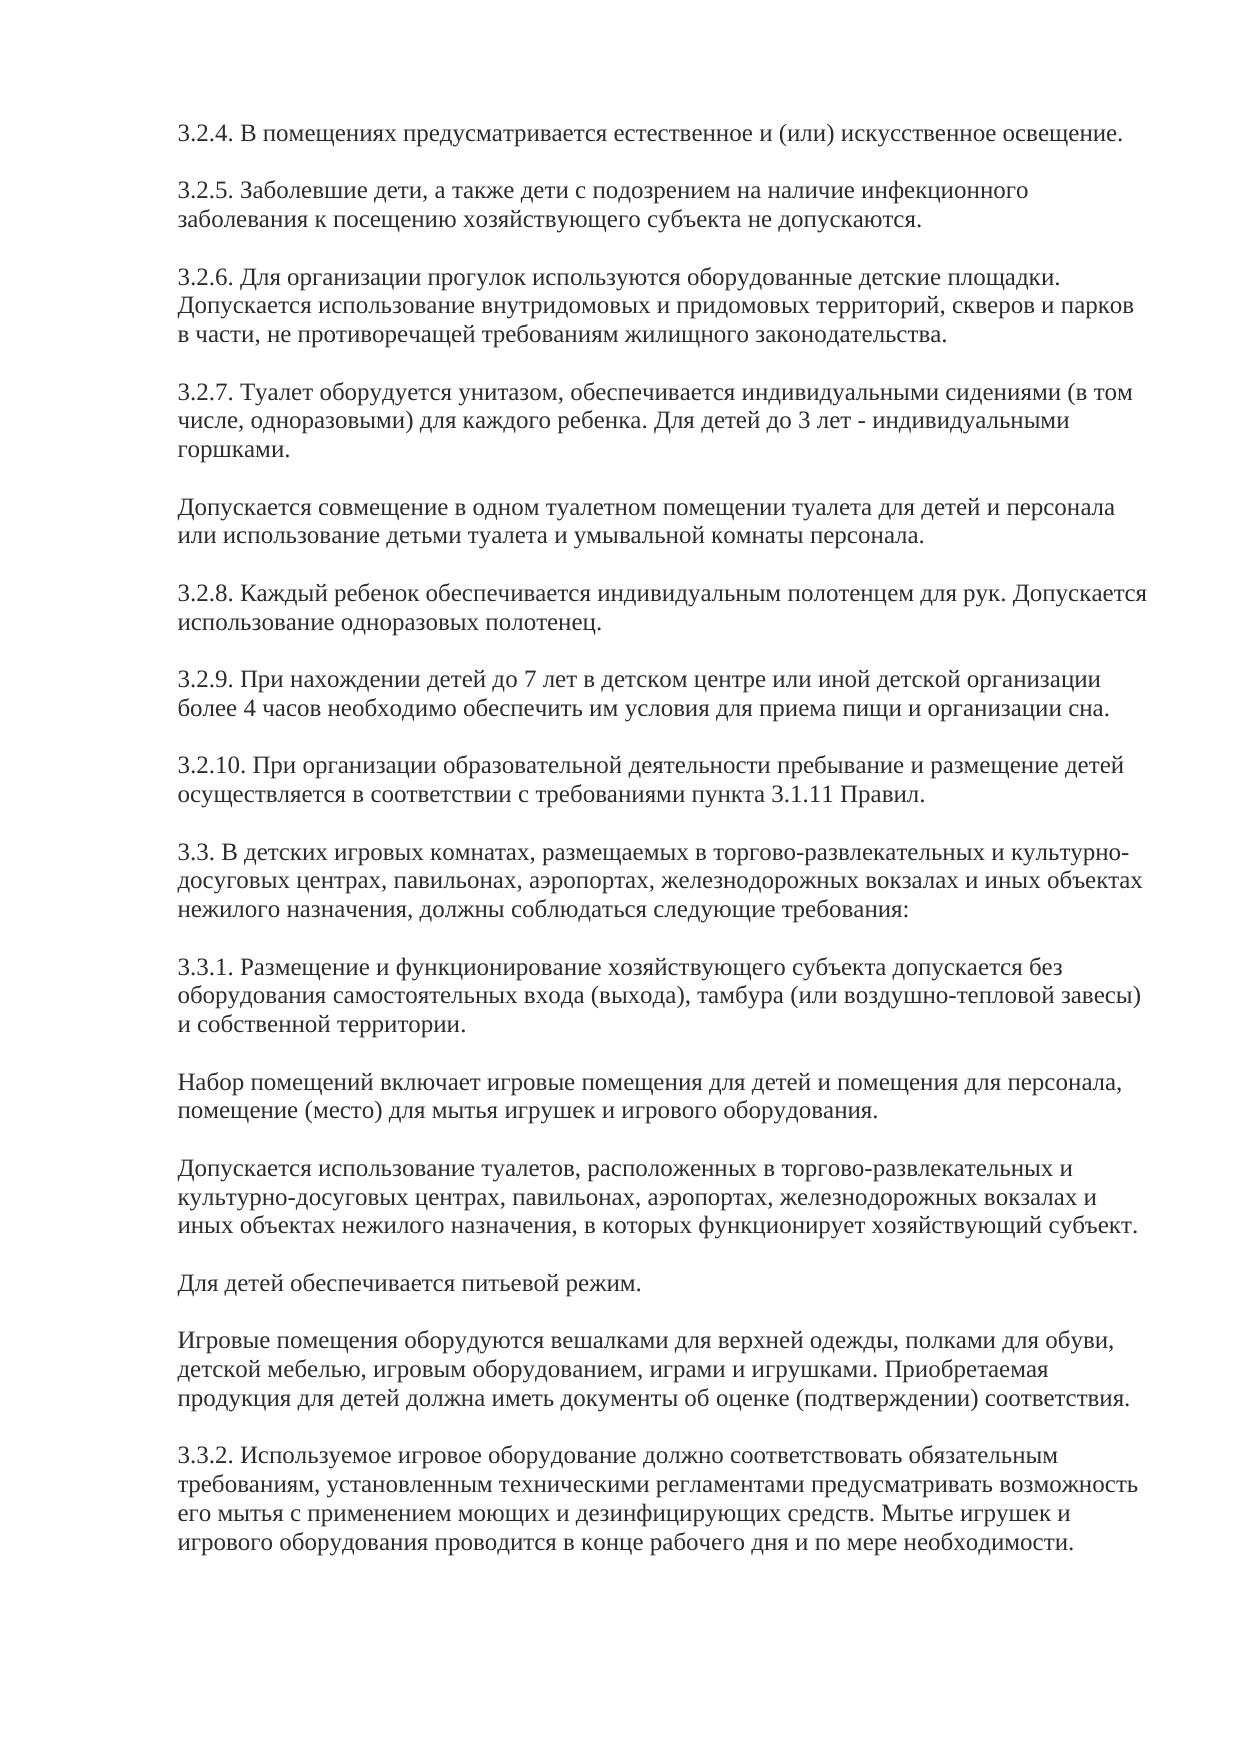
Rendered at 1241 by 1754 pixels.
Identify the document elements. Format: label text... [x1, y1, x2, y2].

text Допускается совмещение в одном туалетном помещении туалета для детей и персонала или использование детьми туалета и умывальной комнаты персонала. [177, 492, 1152, 578]
text Игровые помещения оборудуются вешалками для верхней одежды, полками для обуви, детской мебелью, игровым оборудованием, играми и игрушками. Приобретаемая продукция для детей должна иметь документы об оценке (подтверждении) соответствия. [177, 1326, 1152, 1441]
text 3.3.2. Используемое игровое оборудование должно соответствовать обязательным требованиям, установленным техническими регламентами предусматривать возможность его мытья с применением моющих и дезинфицирующих средств. Мытье игрушек и игрового оборудования проводится в конце рабочего дня и по мере необходимости. [177, 1441, 1152, 1584]
text 3.3. В детских игровых комнатах, размещаемых в торгово-развлекательных и культурно-досуговых центрах, павильонах, аэропортах, железнодорожных вокзалах и иных объектах нежилого назначения, должны соблюдаться следующие требования: [177, 837, 1152, 952]
text Допускается использование туалетов, расположенных в торгово-развлекательных и культурно-досуговых центрах, павильонах, аэропортах, железнодорожных вокзалах и иных объектах нежилого назначения, в которых функционирует хозяйствующий субъект. [177, 1153, 1152, 1268]
text Для детей обеспечивается питьевой режим. [177, 1268, 1152, 1326]
text 3.2.5. Заболевшие дети, а также дети с подозрением на наличие инфекционного заболевания к посещению хозяйствующего субъекта не допускаются. [177, 176, 1152, 262]
text 3.2.10. При организации образовательной деятельности пребывание и размещение детей осуществляется в соответствии с требованиями пункта 3.1.11 Правил. [177, 751, 1152, 837]
text 3.2.9. При нахождении детей до 7 лет в детском центре или иной детской организации более 4 часов необходимо обеспечить им условия для приема пищи и организации сна. [177, 664, 1152, 751]
text 3.2.7. Туалет оборудуется унитазом, обеспечивается индивидуальными сидениями (в том числе, одноразовыми) для каждого ребенка. Для детей до 3 лет - индивидуальными горшками. [177, 377, 1152, 492]
text 3.2.6. Для организации прогулок используются оборудованные детские площадки. Допускается использование внутридомовых и придомовых территорий, скверов и парков в части, не противоречащей требованиям жилищного законодательства. [177, 262, 1152, 377]
text 3.2.8. Каждый ребенок обеспечивается индивидуальным полотенцем для рук. Допускается использование одноразовых полотенец. [177, 578, 1152, 664]
text 3.2.4. В помещениях предусматривается естественное и (или) искусственное освещение. [177, 118, 1152, 176]
text 3.3.1. Размещение и функционирование хозяйствующего субъекта допускается без оборудования самостоятельных входа (выхода), тамбура (или воздушно-тепловой завесы) и собственной территории. [177, 952, 1152, 1067]
text Набор помещений включает игровые помещения для детей и помещения для персонала, помещение (место) для мытья игрушек и игрового оборудования. [177, 1067, 1152, 1153]
